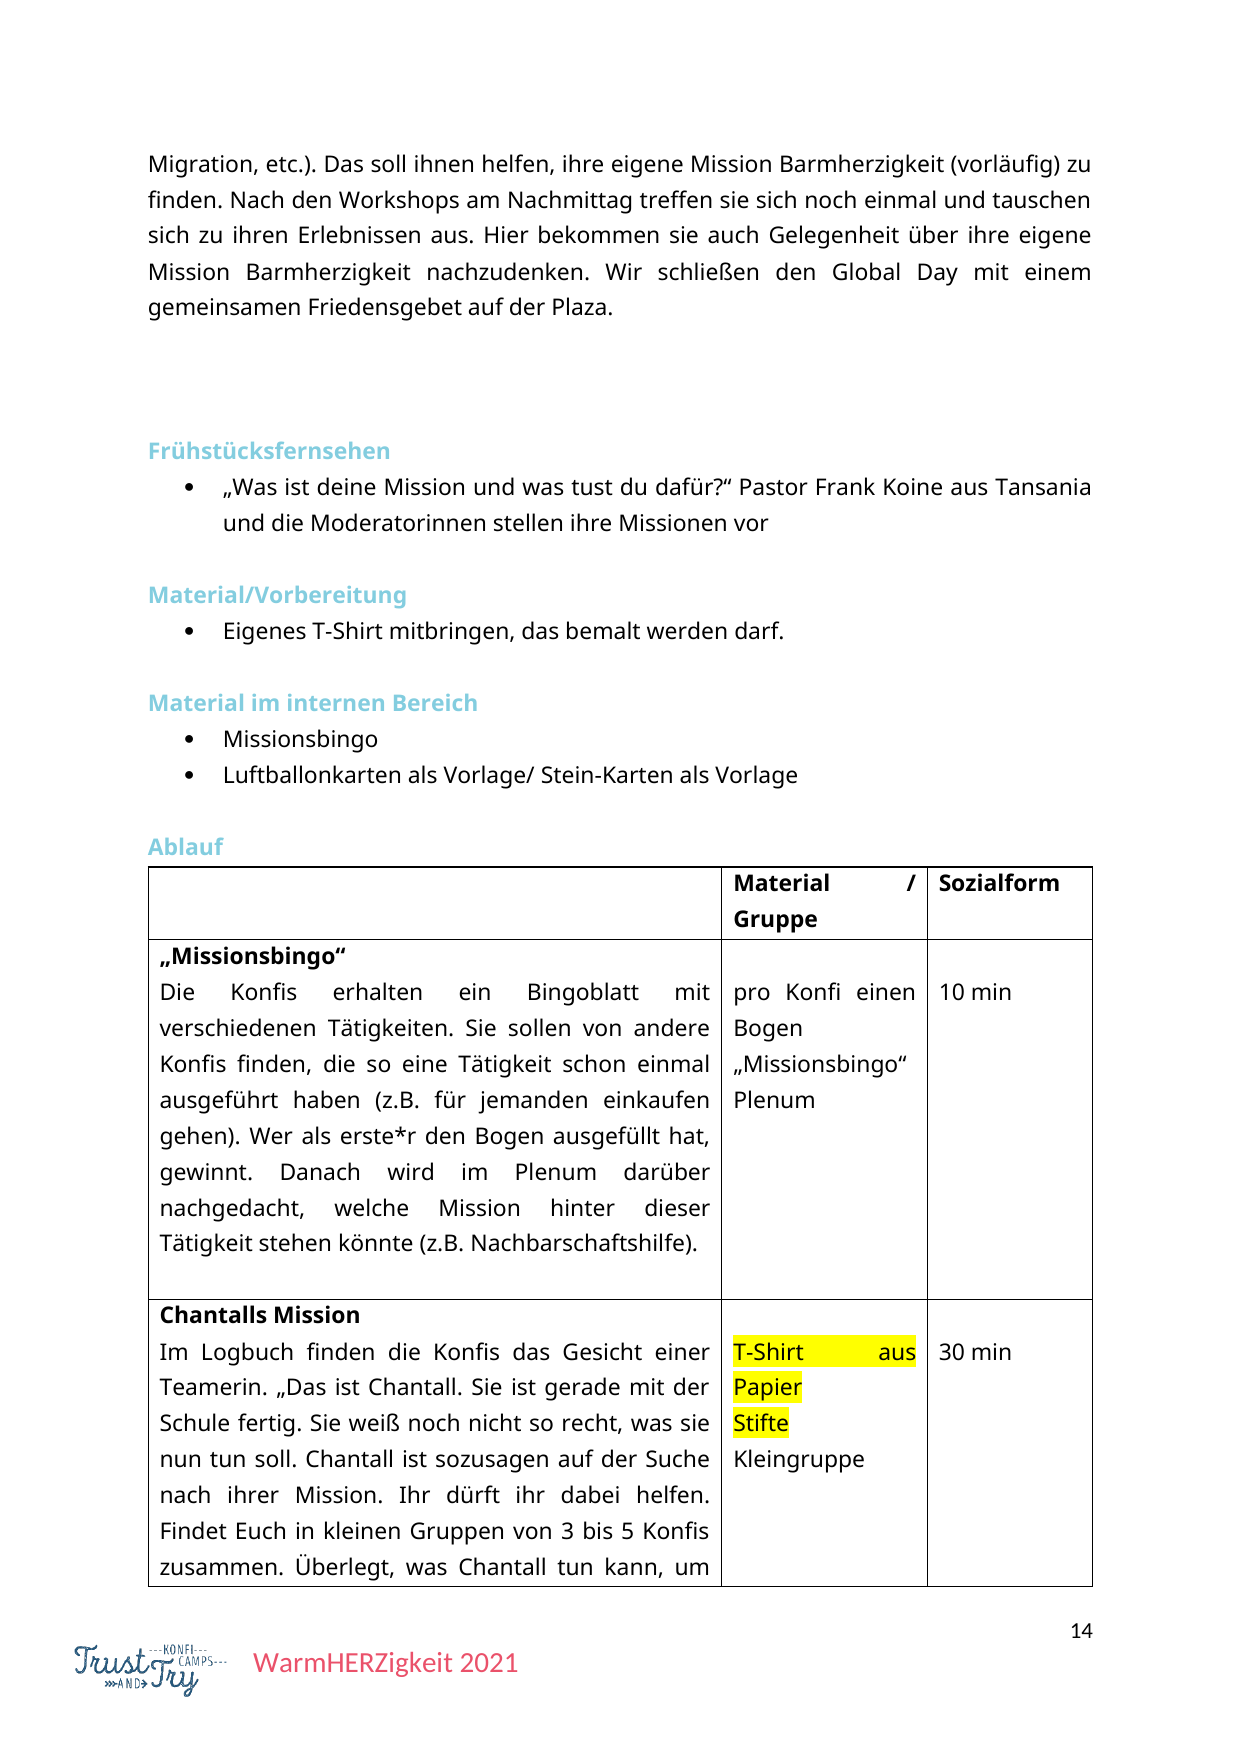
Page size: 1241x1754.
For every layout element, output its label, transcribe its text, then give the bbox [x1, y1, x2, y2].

table_header Sozialform [928, 868, 1092, 939]
table_cell „Missionsbingo“ Die Konfis erhalten ein Bingoblatt mit verschiedenen Tätigkeiten. Sie sollen von andere Konfis finden, die so eine Tätigkeit schon einmal ausgeführt haben (z.B. für jemanden einkaufen gehen). Wer als erste*r den Bogen ausgefüllt hat, gewinnt. Danach wird im Plenum darüber nachgedacht, welche Mission hinter dieser Tätigkeit stehen könnte (z.B. Nachbarschaftshilfe). [149, 940, 721, 1298]
picture [74, 1644, 227, 1697]
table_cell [149, 1300, 721, 1586]
list Missionsbingo [185, 723, 1093, 754]
table_header Material / Gruppe [722, 868, 927, 939]
table_cell 30 min Plenum [928, 1300, 1092, 1586]
list Luftballonkarten als Vorlage/ Stein-Karten als Vorlage [185, 758, 1093, 790]
text Ablauf [148, 830, 1093, 862]
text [148, 148, 1093, 323]
table_cell pro Konfi einen Bogen „Missionsbingo“ Plenum [722, 940, 927, 1298]
text Material im internen Bereich [148, 687, 1093, 718]
text Frühstücksfernsehen [148, 435, 1093, 466]
list „Was ist deine Mission und was tust du dafür?“ Pastor Frank Koine aus Tansania und die Moderatorinnen stellen ihre Missionen vor [185, 471, 1093, 538]
list Eigenes T-Shirt mitbringen, das bemalt werden darf. [185, 615, 1093, 646]
table_header [149, 868, 721, 939]
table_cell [722, 1300, 927, 1586]
table_cell 10 min [928, 940, 1092, 1298]
text Material/Vorbereitung [148, 579, 1093, 610]
